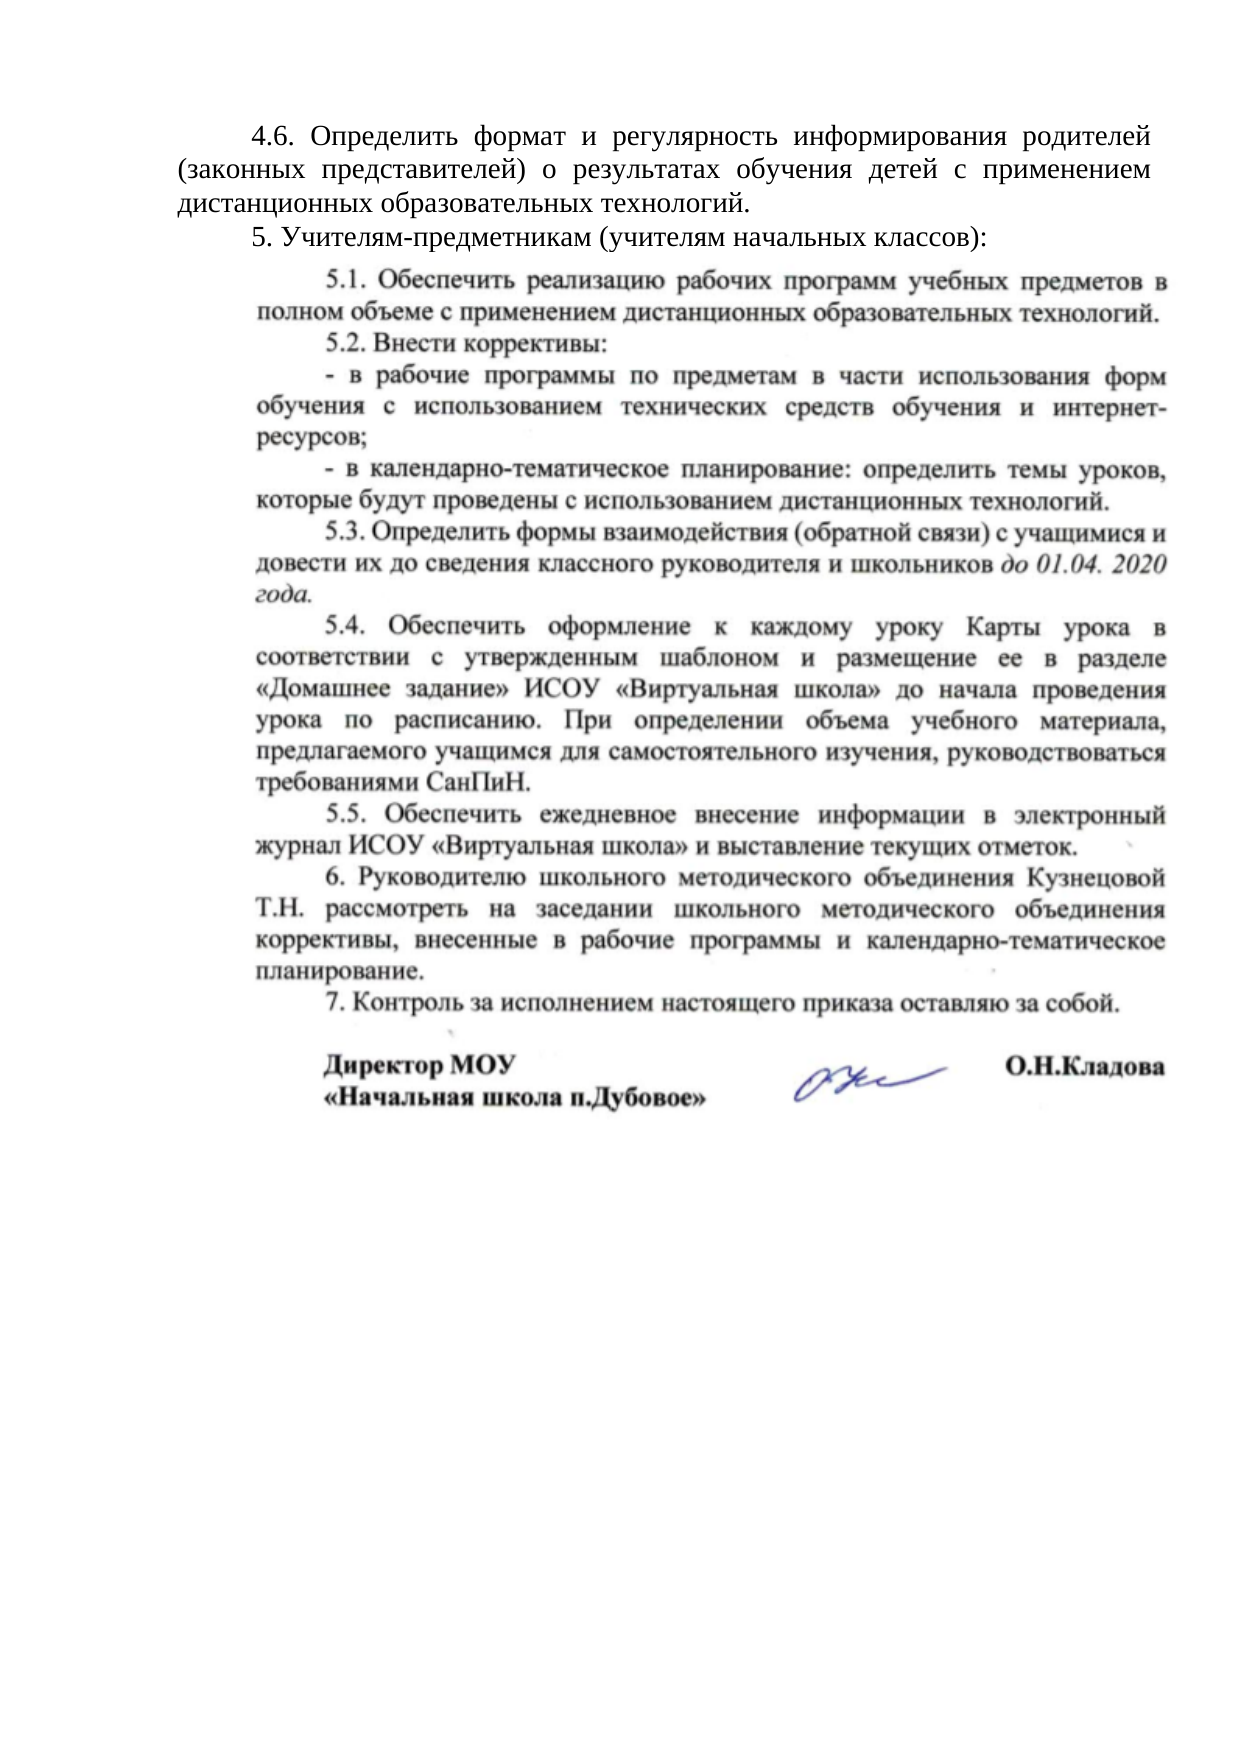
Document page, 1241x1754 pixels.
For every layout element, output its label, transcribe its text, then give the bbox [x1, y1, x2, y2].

picture [251, 252, 1179, 1123]
text 4.6. Определить формат и регулярность информирования родителей (законных представителей) о результатах обучения детей с применением дистанционных образовательных технологий. [177, 118, 1152, 219]
text 5. Учителям-предметникам (учителям начальных классов): [177, 219, 1152, 252]
